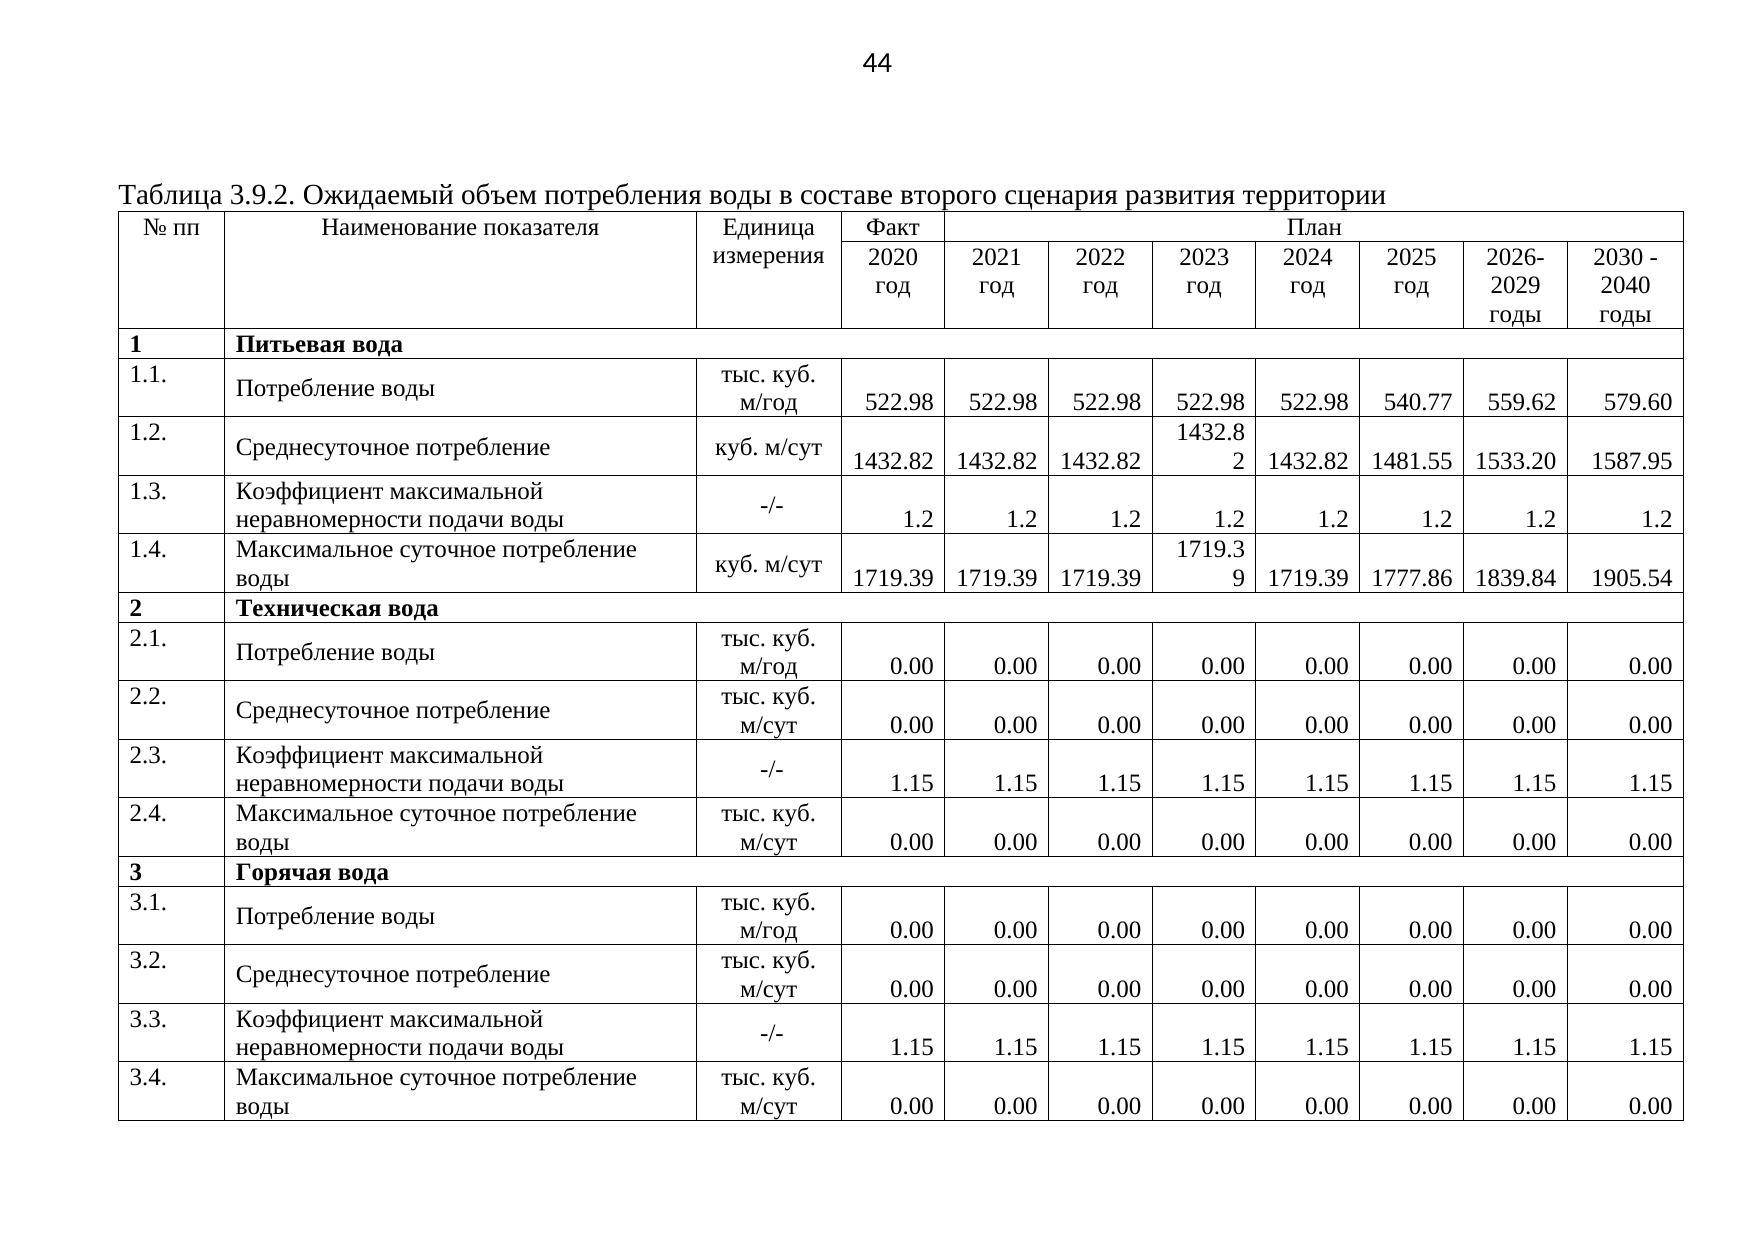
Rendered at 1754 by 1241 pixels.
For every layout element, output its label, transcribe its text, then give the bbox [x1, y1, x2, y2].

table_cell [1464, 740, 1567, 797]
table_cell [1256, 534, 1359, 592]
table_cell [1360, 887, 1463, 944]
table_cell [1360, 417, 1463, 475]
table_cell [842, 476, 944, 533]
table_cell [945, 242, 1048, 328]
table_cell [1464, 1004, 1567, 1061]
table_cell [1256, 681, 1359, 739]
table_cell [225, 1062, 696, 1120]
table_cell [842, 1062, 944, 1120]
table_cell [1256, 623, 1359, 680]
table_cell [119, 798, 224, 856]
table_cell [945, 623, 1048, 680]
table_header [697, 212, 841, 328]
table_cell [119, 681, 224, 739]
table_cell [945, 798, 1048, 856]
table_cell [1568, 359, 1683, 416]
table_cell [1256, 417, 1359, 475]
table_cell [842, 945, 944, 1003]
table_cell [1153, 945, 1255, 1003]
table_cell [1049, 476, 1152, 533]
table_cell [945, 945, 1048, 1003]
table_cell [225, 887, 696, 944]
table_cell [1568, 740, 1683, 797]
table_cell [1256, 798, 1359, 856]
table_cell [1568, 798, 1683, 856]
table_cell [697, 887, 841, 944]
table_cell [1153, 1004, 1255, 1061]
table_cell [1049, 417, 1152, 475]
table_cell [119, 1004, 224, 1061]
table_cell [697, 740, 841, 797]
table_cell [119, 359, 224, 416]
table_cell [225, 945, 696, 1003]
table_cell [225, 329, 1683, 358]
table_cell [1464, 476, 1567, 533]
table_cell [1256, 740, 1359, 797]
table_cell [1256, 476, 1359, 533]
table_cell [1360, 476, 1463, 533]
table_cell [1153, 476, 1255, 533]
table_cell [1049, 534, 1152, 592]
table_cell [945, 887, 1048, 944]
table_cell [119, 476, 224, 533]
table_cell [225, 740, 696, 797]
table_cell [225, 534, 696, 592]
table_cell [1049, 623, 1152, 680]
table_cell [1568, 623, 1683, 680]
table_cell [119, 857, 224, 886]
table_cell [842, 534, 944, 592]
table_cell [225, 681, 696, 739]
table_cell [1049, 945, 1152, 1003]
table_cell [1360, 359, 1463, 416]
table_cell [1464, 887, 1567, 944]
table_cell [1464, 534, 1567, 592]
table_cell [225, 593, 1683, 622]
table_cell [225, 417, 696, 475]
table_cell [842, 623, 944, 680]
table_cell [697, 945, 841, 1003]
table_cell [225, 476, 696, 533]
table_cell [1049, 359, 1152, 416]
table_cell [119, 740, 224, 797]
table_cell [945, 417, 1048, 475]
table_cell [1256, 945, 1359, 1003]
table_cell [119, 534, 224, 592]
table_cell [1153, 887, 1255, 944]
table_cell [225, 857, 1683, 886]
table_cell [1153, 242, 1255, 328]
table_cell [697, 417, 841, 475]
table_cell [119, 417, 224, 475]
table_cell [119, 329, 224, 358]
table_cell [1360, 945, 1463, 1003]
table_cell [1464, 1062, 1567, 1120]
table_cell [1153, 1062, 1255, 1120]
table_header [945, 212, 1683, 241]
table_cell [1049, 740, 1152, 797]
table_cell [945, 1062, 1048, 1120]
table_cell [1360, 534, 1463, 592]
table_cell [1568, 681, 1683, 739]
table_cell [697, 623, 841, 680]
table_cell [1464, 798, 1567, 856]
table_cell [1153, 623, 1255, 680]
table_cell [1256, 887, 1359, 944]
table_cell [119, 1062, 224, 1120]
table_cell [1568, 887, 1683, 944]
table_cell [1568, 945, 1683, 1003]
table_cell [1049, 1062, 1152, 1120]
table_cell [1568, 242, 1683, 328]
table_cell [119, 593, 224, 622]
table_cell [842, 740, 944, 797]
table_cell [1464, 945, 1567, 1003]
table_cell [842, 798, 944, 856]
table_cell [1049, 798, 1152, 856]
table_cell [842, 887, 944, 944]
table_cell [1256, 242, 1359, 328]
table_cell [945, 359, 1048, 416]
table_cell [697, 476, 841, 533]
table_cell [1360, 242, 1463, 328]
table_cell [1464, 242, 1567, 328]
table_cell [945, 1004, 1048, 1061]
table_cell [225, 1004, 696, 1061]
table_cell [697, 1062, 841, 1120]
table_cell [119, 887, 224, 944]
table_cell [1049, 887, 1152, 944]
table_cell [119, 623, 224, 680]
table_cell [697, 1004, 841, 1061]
text Таблица 3.9.2. Ожидаемый объем потребления воды в составе второго сценария развития территории [118, 177, 1636, 211]
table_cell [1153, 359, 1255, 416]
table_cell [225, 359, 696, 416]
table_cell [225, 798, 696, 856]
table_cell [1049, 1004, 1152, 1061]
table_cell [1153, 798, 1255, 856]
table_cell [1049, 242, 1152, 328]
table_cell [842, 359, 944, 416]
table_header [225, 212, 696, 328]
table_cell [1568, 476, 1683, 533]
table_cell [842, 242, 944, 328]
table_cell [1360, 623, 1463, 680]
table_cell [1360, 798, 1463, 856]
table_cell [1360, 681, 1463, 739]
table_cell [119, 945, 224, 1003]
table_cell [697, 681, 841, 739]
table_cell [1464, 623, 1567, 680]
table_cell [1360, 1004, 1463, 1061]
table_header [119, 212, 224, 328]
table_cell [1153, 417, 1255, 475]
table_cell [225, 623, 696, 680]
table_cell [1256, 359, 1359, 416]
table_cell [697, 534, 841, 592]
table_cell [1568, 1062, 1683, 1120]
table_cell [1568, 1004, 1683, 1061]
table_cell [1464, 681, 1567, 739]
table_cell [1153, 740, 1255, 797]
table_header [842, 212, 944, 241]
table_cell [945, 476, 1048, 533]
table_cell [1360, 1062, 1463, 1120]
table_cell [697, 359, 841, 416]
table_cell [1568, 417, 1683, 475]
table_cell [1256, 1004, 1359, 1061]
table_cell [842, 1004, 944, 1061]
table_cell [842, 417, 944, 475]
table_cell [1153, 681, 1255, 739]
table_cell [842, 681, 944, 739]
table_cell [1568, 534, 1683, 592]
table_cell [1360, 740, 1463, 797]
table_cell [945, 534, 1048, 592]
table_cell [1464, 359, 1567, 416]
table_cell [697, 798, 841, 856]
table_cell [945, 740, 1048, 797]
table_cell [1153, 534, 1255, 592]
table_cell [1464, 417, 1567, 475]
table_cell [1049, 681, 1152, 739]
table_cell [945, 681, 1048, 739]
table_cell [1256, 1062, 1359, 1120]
